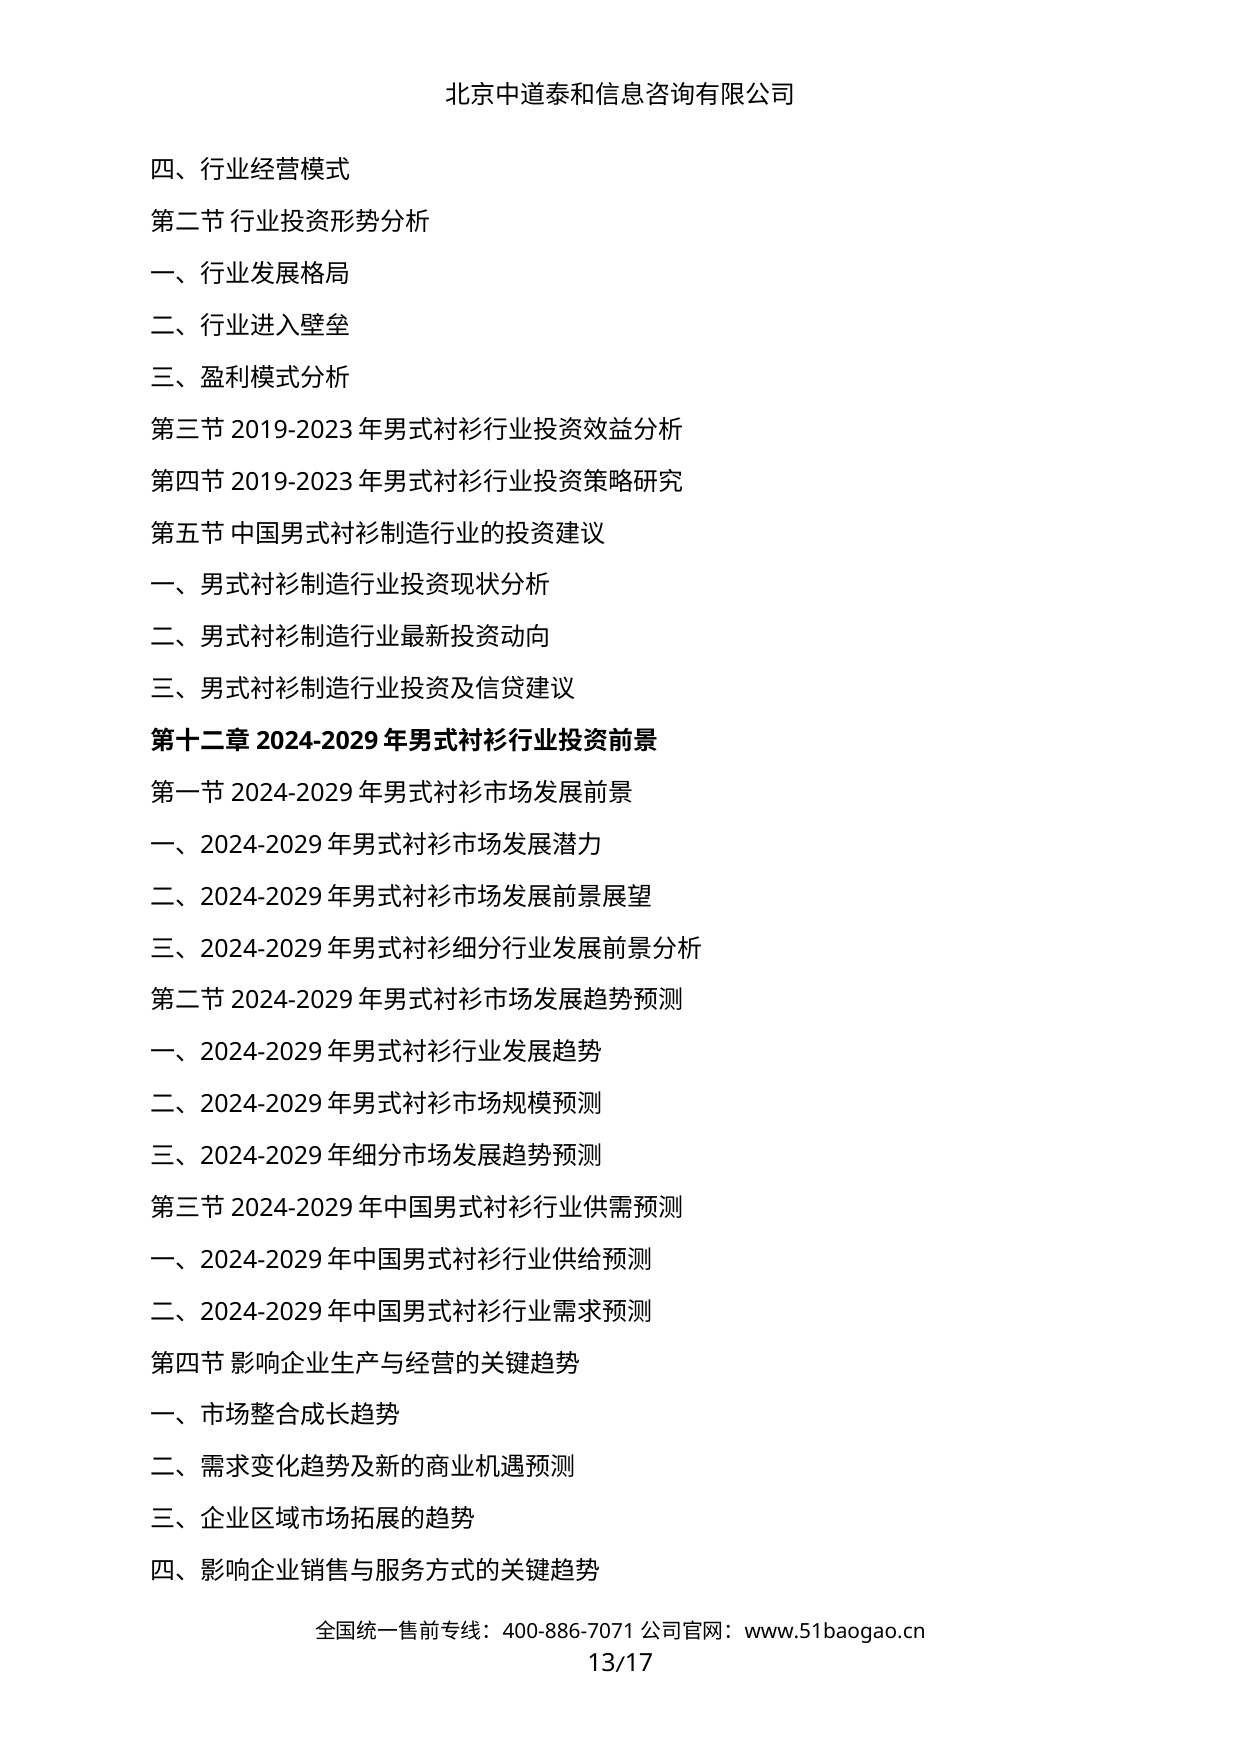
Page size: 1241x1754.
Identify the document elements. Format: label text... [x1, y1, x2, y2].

text 第五节 中国男式衬衫制造行业的投资建议 [150, 513, 1090, 549]
text 二、行业进入壁垒 [150, 306, 1090, 342]
text 二、2024-2029年中国男式衬衫行业需求预测 [150, 1291, 1090, 1327]
text 第四节 2019-2023年男式衬衫行业投资策略研究 [150, 461, 1090, 497]
text 四、影响企业销售与服务方式的关键趋势 [150, 1551, 1090, 1587]
text 一、2024-2029年男式衬衫市场发展潜力 [150, 824, 1090, 861]
text 二、2024-2029年男式衬衫市场规模预测 [150, 1084, 1090, 1120]
text 第一节 2024-2029年男式衬衫市场发展前景 [150, 772, 1090, 809]
text 三、2024-2029年细分市场发展趋势预测 [150, 1136, 1090, 1172]
text 二、2024-2029年男式衬衫市场发展前景展望 [150, 876, 1090, 912]
text 第四节 影响企业生产与经营的关键趋势 [150, 1343, 1090, 1379]
text 第三节 2024-2029年中国男式衬衫行业供需预测 [150, 1187, 1090, 1224]
text 三、男式衬衫制造行业投资及信贷建议 [150, 669, 1090, 705]
text 二、需求变化趋势及新的商业机遇预测 [150, 1447, 1090, 1483]
text 一、市场整合成长趋势 [150, 1395, 1090, 1431]
text 第二节 行业投资形势分析 [150, 202, 1090, 238]
text 三、2024-2029年男式衬衫细分行业发展前景分析 [150, 928, 1090, 964]
text 三、盈利模式分析 [150, 357, 1090, 394]
text 三、企业区域市场拓展的趋势 [150, 1499, 1090, 1535]
text 一、2024-2029年男式衬衫行业发展趋势 [150, 1032, 1090, 1068]
text 第十二章 2024-2029年男式衬衫行业投资前景 [150, 721, 1090, 757]
text 第二节 2024-2029年男式衬衫市场发展趋势预测 [150, 980, 1090, 1016]
text 一、男式衬衫制造行业投资现状分析 [150, 565, 1090, 601]
text 二、男式衬衫制造行业最新投资动向 [150, 617, 1090, 653]
text 第三节 2019-2023年男式衬衫行业投资效益分析 [150, 409, 1090, 446]
text 一、2024-2029年中国男式衬衫行业供给预测 [150, 1239, 1090, 1276]
text 四、行业经营模式 [150, 150, 1090, 186]
text 一、行业发展格局 [150, 254, 1090, 290]
